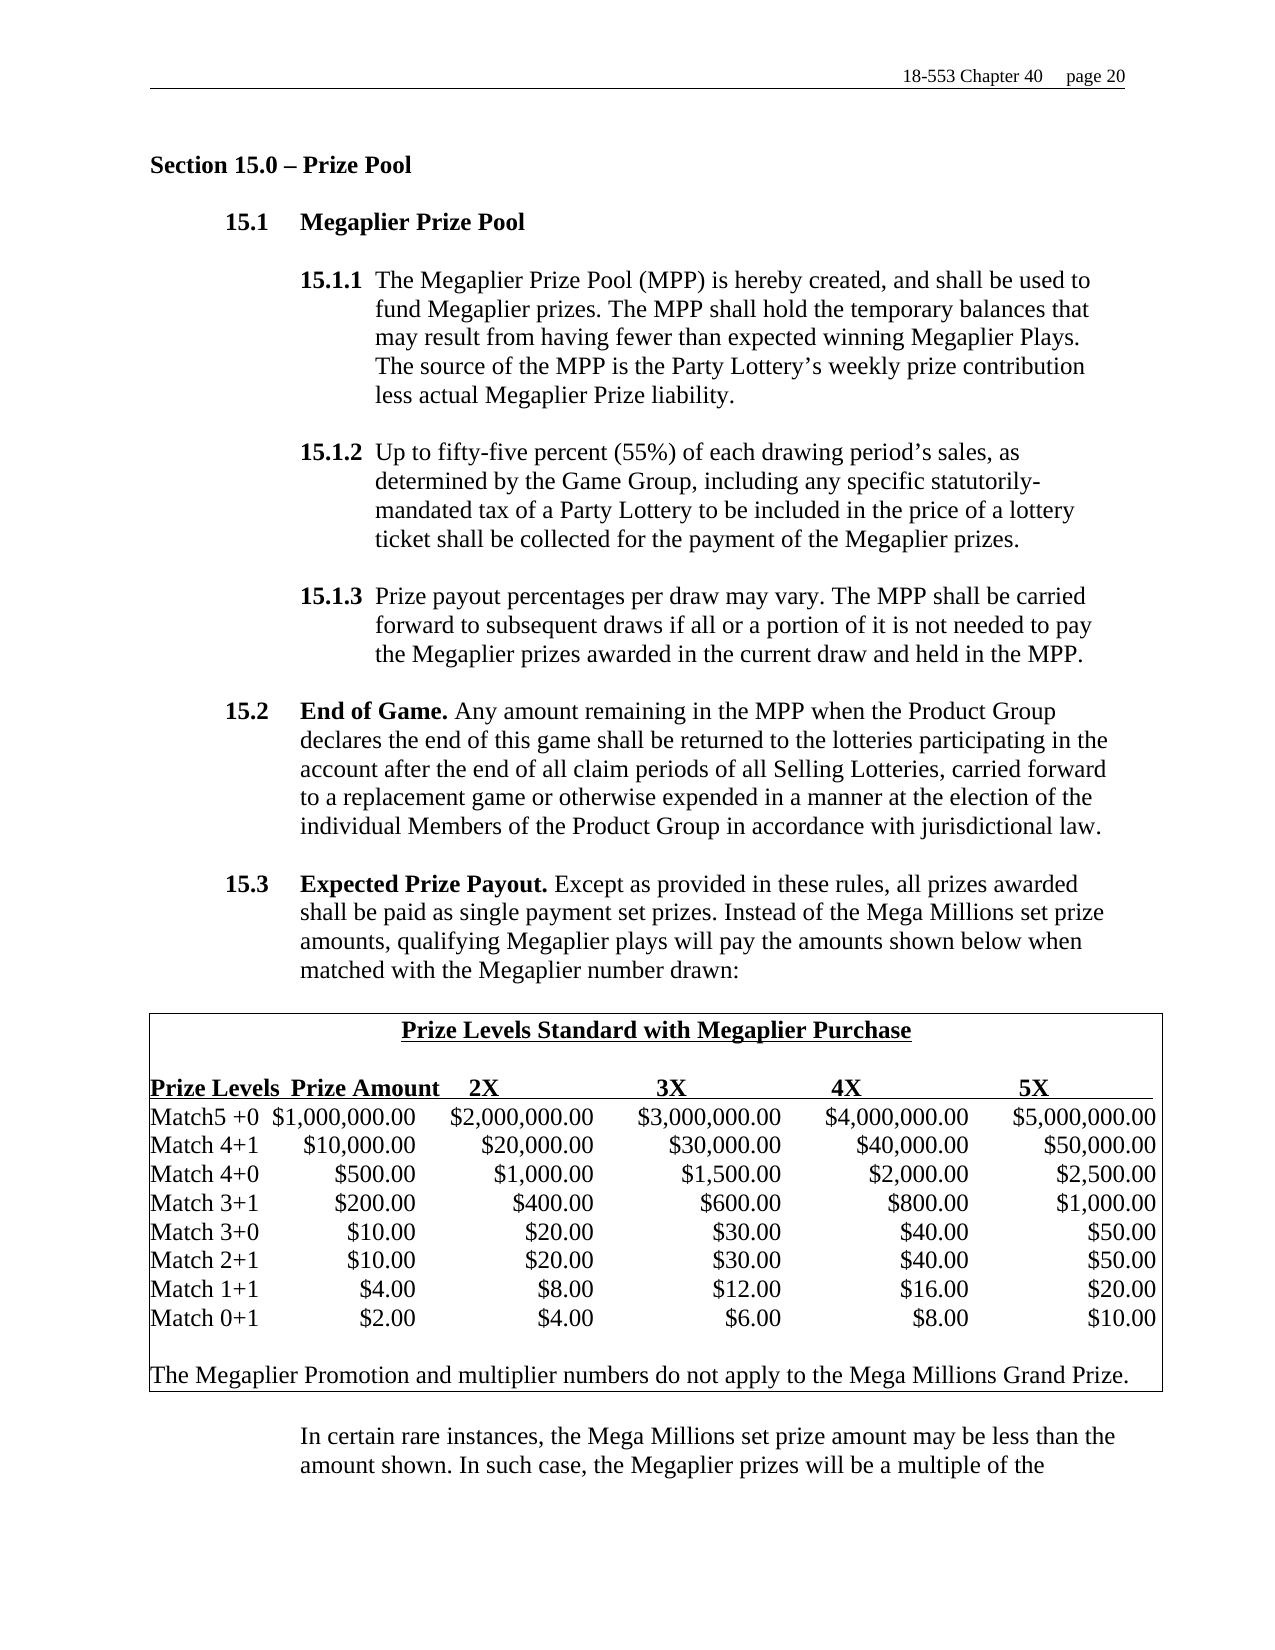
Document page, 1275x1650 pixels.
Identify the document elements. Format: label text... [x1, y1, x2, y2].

text Prize Levels Standard with Megaplier Purchase [150, 1014, 1162, 1044]
text The Megaplier Promotion and multiplier numbers do not apply to the Mega Millions Grand Prize. [150, 1357, 1162, 1391]
text Match 4+0 $500.00 $1,000.00 $1,500.00 $2,000.00 $2,500.00 [150, 1156, 1162, 1185]
text Match 4+1 $10,000.00 $20,000.00 $30,000.00 $40,000.00 $50,000.00 [150, 1127, 1162, 1156]
text 15.1.1 The Megaplier Prize Pool (MPP) is hereby created, and shall be used to fund Megaplier prizes. The MPP shall hold the temporary balances that may result from having fewer than expected winning Megaplier Plays. The source of the MPP is the Party Lottery’s weekly prize contribution less actual Megaplier Prize liability. [300, 265, 1125, 409]
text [300, 1421, 1125, 1479]
text 15.2 End of Game. Any amount remaining in the MPP when the Product Group declares the end of this game shall be returned to the lotteries participating in the account after the end of all claim periods of all Selling Lotteries, carried forward to a replacement game or otherwise expended in a manner at the election of the individual Members of the Product Group in accordance with jurisdictional law. [150, 696, 1125, 840]
text Section 15.0 – Prize Pool [150, 150, 1125, 179]
text Match 2+1 $10.00 $20.00 $30.00 $40.00 $50.00 [150, 1242, 1162, 1271]
text 15.1.3 Prize payout percentages per draw may vary. The MPP shall be carried forward to subsequent draws if all or a portion of it is not needed to pay the Megaplier prizes awarded in the current draw and held in the MPP. [300, 581, 1125, 667]
text Match 3+1 $200.00 $400.00 $600.00 $800.00 $1,000.00 [150, 1185, 1162, 1214]
text 15.1 Megaplier Prize Pool [150, 207, 1125, 236]
text Match 0+1 $2.00 $4.00 $6.00 $8.00 $10.00 [150, 1300, 1162, 1332]
text 15.3 Expected Prize Payout. Except as provided in these rules, all prizes awarded shall be paid as single payment set prizes. Instead of the Mega Millions set prize amounts, qualifying Megaplier plays will pay the amounts shown below when matched with the Megaplier number drawn: [150, 869, 1125, 984]
text 15.1.2 Up to fifty-five percent (55%) of each drawing period’s sales, as determined by the Game Group, including any specific statutorily-mandated tax of a Party Lottery to be included in the price of a lottery ticket shall be collected for the payment of the Megaplier prizes. [300, 437, 1125, 552]
text Match 1+1 $4.00 $8.00 $12.00 $16.00 $20.00 [150, 1271, 1162, 1300]
text Prize Levels Prize Amount 2X 3X 4X 5X [150, 1070, 1162, 1099]
text Match5 +0 $1,000,000.00 $2,000,000.00 $3,000,000.00 $4,000,000.00 $5,000,000.00 [150, 1099, 1162, 1127]
text Match 3+0 $10.00 $20.00 $30.00 $40.00 $50.00 [150, 1214, 1162, 1242]
